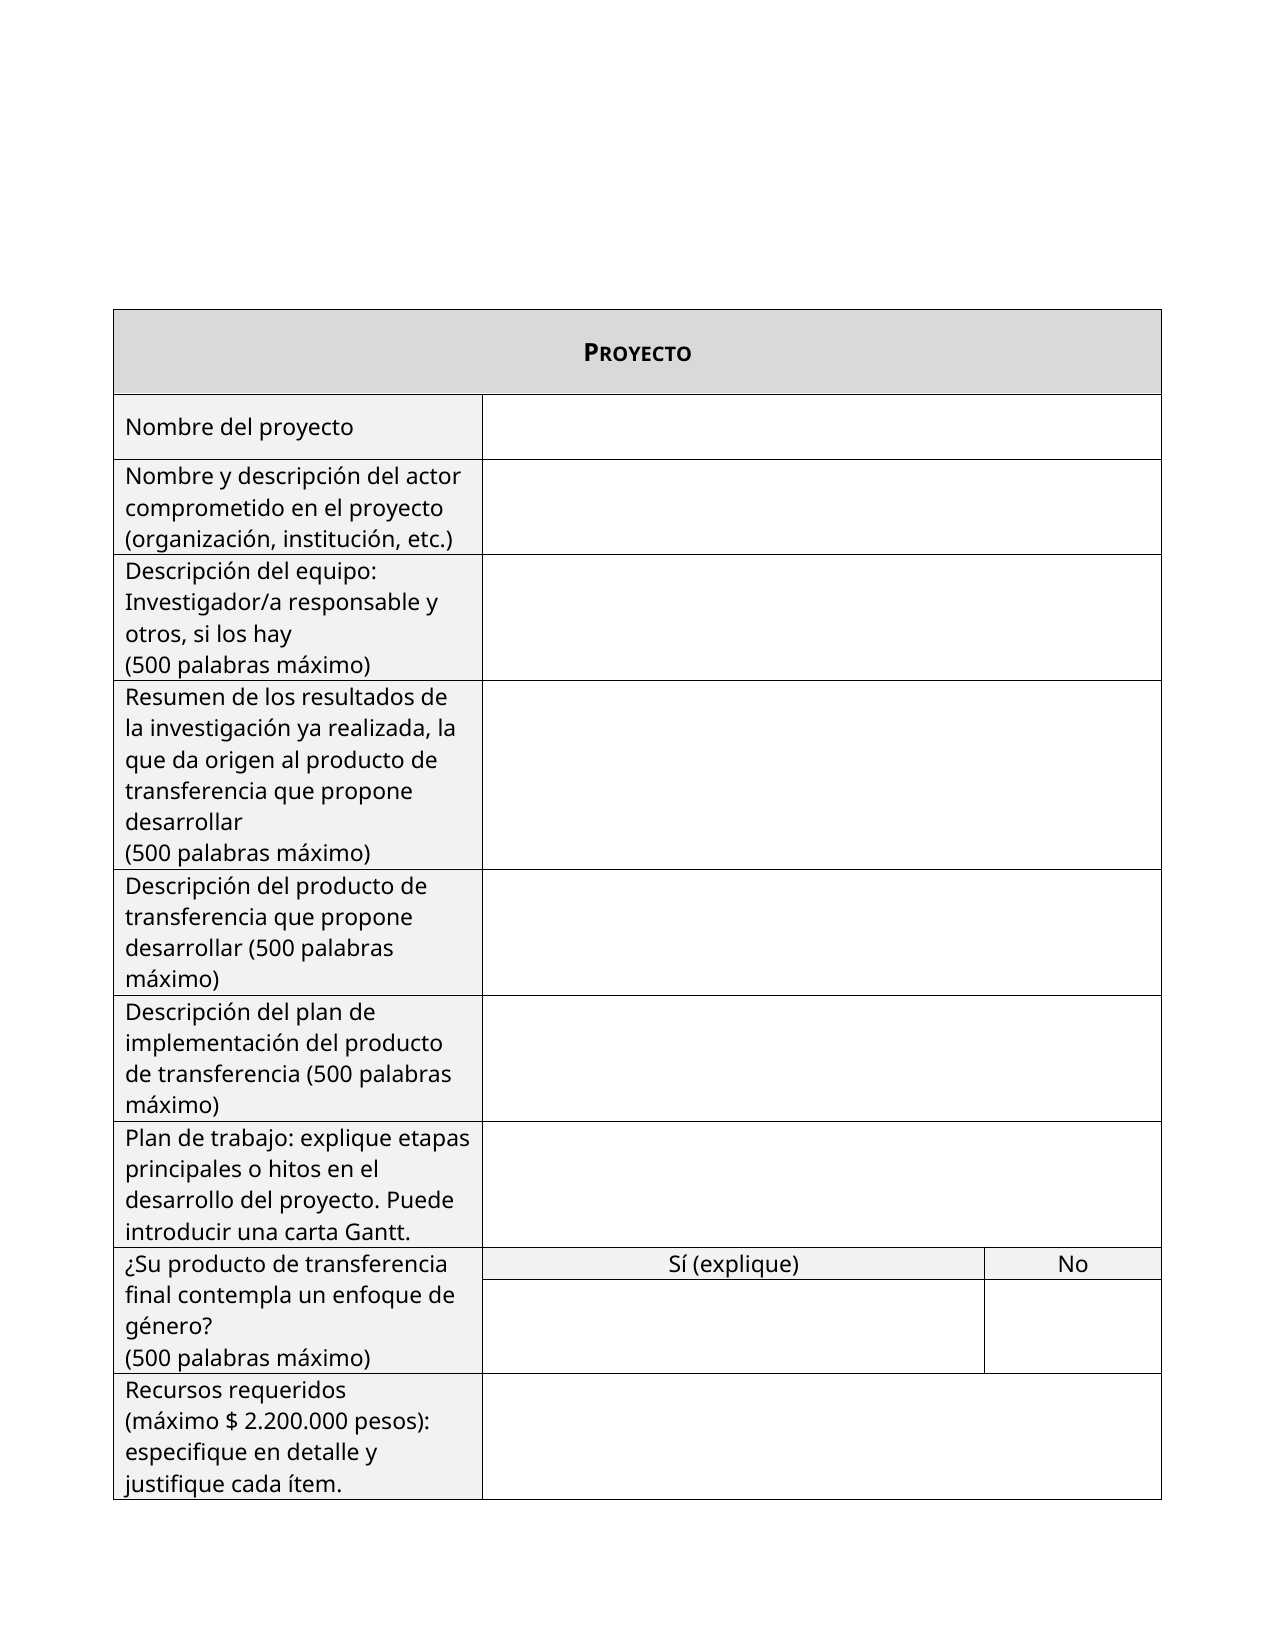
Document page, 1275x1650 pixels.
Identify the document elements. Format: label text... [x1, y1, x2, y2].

table_cell [483, 681, 1161, 868]
table_cell ¿Su producto de transferencia final contempla un enfoque de género? (500 palabras máximo) [114, 1248, 482, 1373]
table_cell [483, 996, 1161, 1121]
table_cell Nombre del proyecto [114, 395, 482, 459]
table_cell [483, 460, 1161, 554]
table_cell [483, 1122, 1161, 1247]
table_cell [114, 1374, 482, 1499]
table_cell [483, 395, 1161, 459]
table_cell Descripción del equipo: Investigador/a responsable y otros, si los hay (500 palabras máximo) [114, 555, 482, 680]
table_cell Resumen de los resultados de la investigación ya realizada, la que da origen al producto de transferencia que propone desarrollar (500 palabras máximo) [114, 681, 482, 868]
table_cell [483, 555, 1161, 680]
table_cell Descripción del plan de implementación del producto de transferencia (500 palabras máximo) [114, 996, 482, 1121]
table_cell [483, 1374, 1161, 1499]
table_cell Sí (explique) [483, 1248, 984, 1279]
table_cell [985, 1280, 1161, 1373]
table_header Proyecto [114, 310, 1161, 393]
table_cell No [985, 1248, 1161, 1279]
table_cell Descripción del producto de transferencia que propone desarrollar (500 palabras máximo) [114, 870, 482, 994]
table_cell Nombre y descripción del actor comprometido en el proyecto (organización, institución, etc.) [114, 460, 482, 554]
table_cell Plan de trabajo: explique etapas principales o hitos en el desarrollo del proyecto. Puede introducir una carta Gantt. [114, 1122, 482, 1247]
table_cell [483, 1280, 984, 1373]
table_cell [483, 870, 1161, 994]
